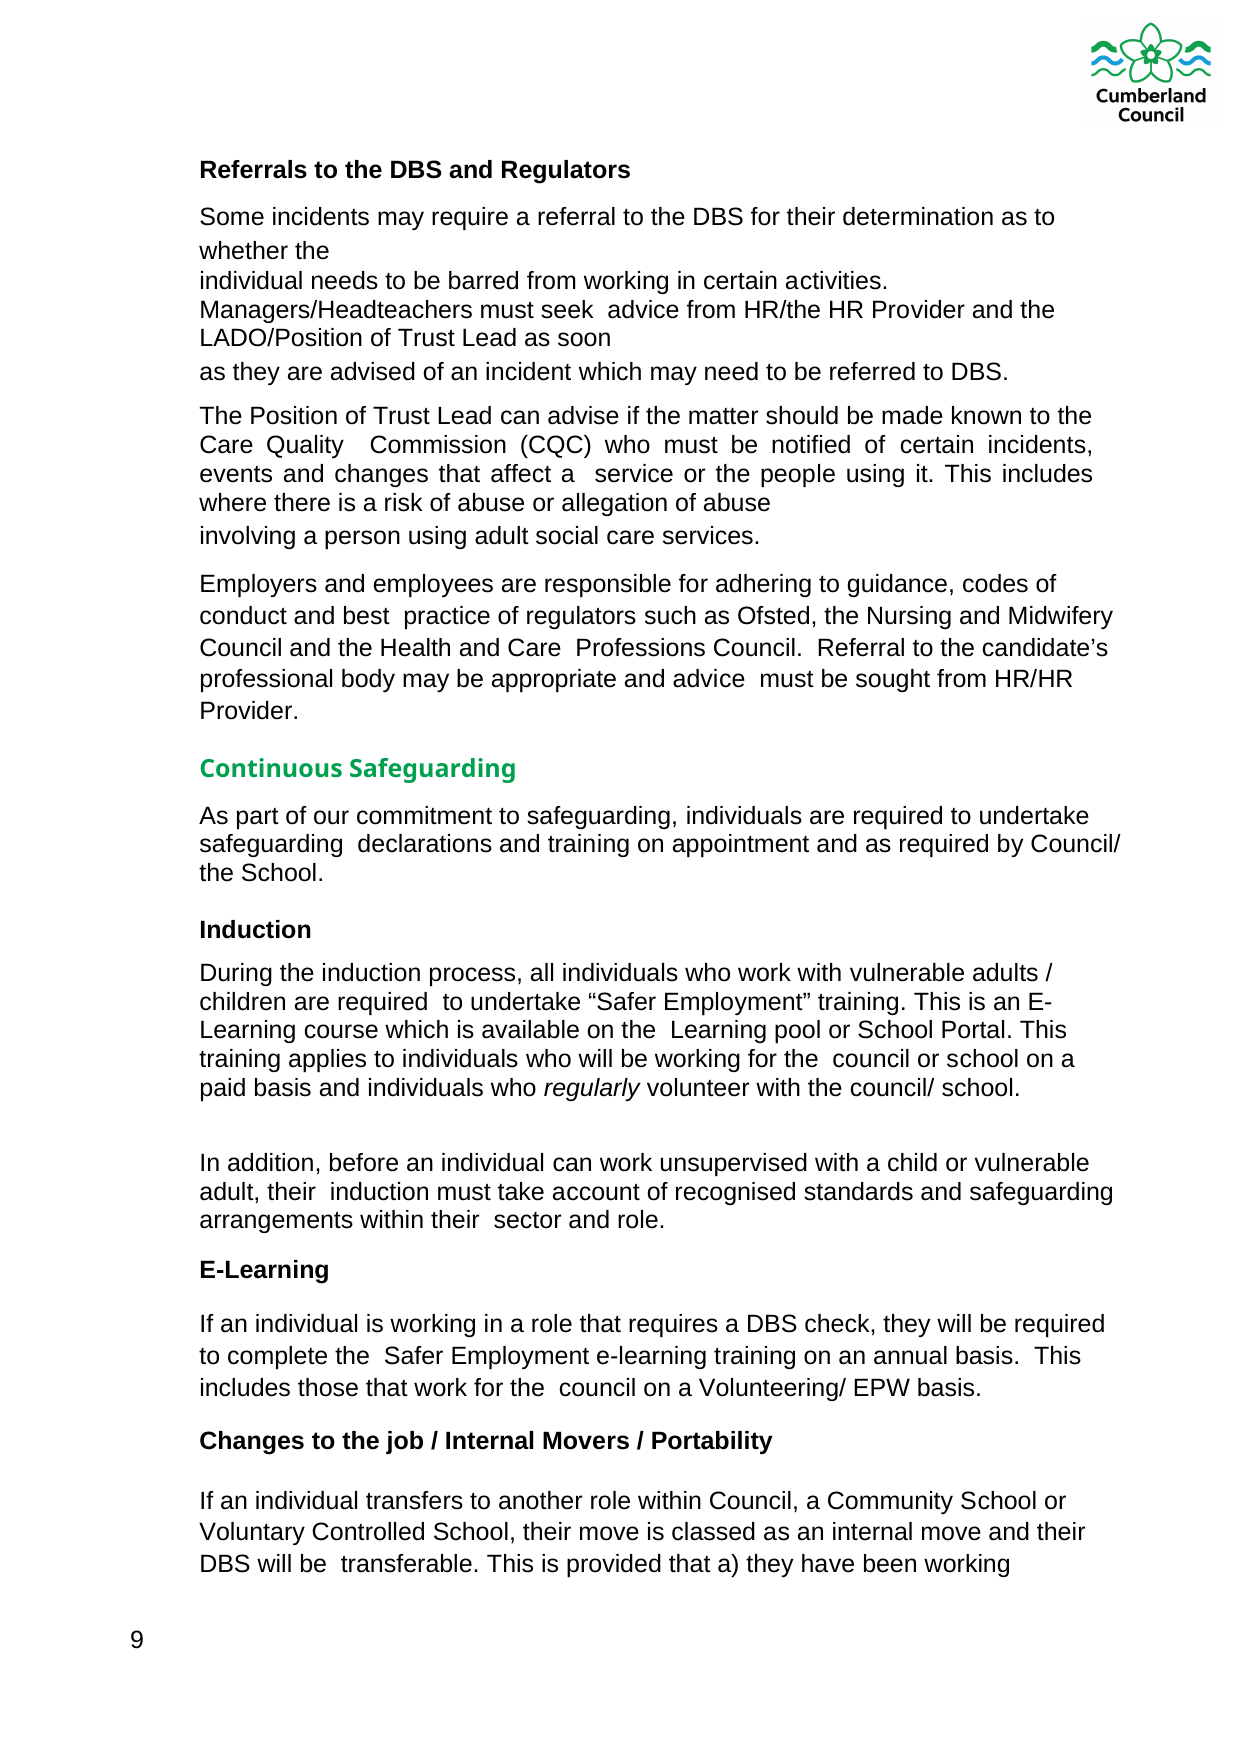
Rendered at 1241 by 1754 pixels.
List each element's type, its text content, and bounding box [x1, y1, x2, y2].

text as they are advised of an incident which may need to be referred to DBS. [199, 353, 1128, 387]
text individual needs to be barred from working in certain activities. Managers/Headteachers must seek advice from HR/the HR Provider and the LADO/Position of Trust Lead as soon [199, 266, 1127, 353]
text Changes to the job / Internal Movers / Portability [199, 1421, 1128, 1456]
picture [1081, 15, 1221, 129]
text involving a person using adult social care services. [199, 517, 1128, 551]
text During the induction process, all individuals who work with vulnerable adults / children are required to undertake “Safer Employment” training. This is an E-Learning course which is available on the Learning pool or School Portal. This training applies to individuals who will be working for the council or school on a paid basis and individuals who regularly volunteer with the council/ school. [199, 958, 1125, 1102]
text The Position of Trust Lead can advise if the matter should be made known to the Care Quality Commission (CQC) who must be notified of certain incidents, events and changes that affect a service or the people using it. This includes where there is a risk of abuse or allegation of abuse [199, 402, 1093, 517]
text Induction [199, 910, 1128, 946]
text If an individual is working in a role that requires a DBS check, they will be required to complete the Safer Employment e-learning training on an annual basis. This includes those that work for the council on a Volunteering/ EPW basis. [199, 1308, 1128, 1402]
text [199, 1484, 1102, 1579]
text As part of our commitment to safeguarding, individuals are required to undertake safeguarding declarations and training on appointment and as required by Council/ the School. [199, 801, 1132, 887]
text Some incidents may require a referral to the DBS for their determination as to whether the [199, 198, 1128, 266]
text Continuous Safeguarding [199, 749, 1128, 784]
text Employers and employees are responsible for adhering to guidance, codes of conduct and best practice of regulators such as Ofsted, the Nursing and Midwifery Council and the Health and Care Professions Council. Referral to the candidate’s professional body may be appropriate and advice must be sought from HR/HR Provider. [199, 568, 1122, 726]
text Referrals to the DBS and Regulators [199, 150, 1128, 186]
text E-Learning [199, 1250, 1128, 1286]
text In addition, before an individual can work unsupervised with a child or vulnerable adult, their induction must take account of recognised standards and safeguarding arrangements within their sector and role. [199, 1148, 1114, 1234]
